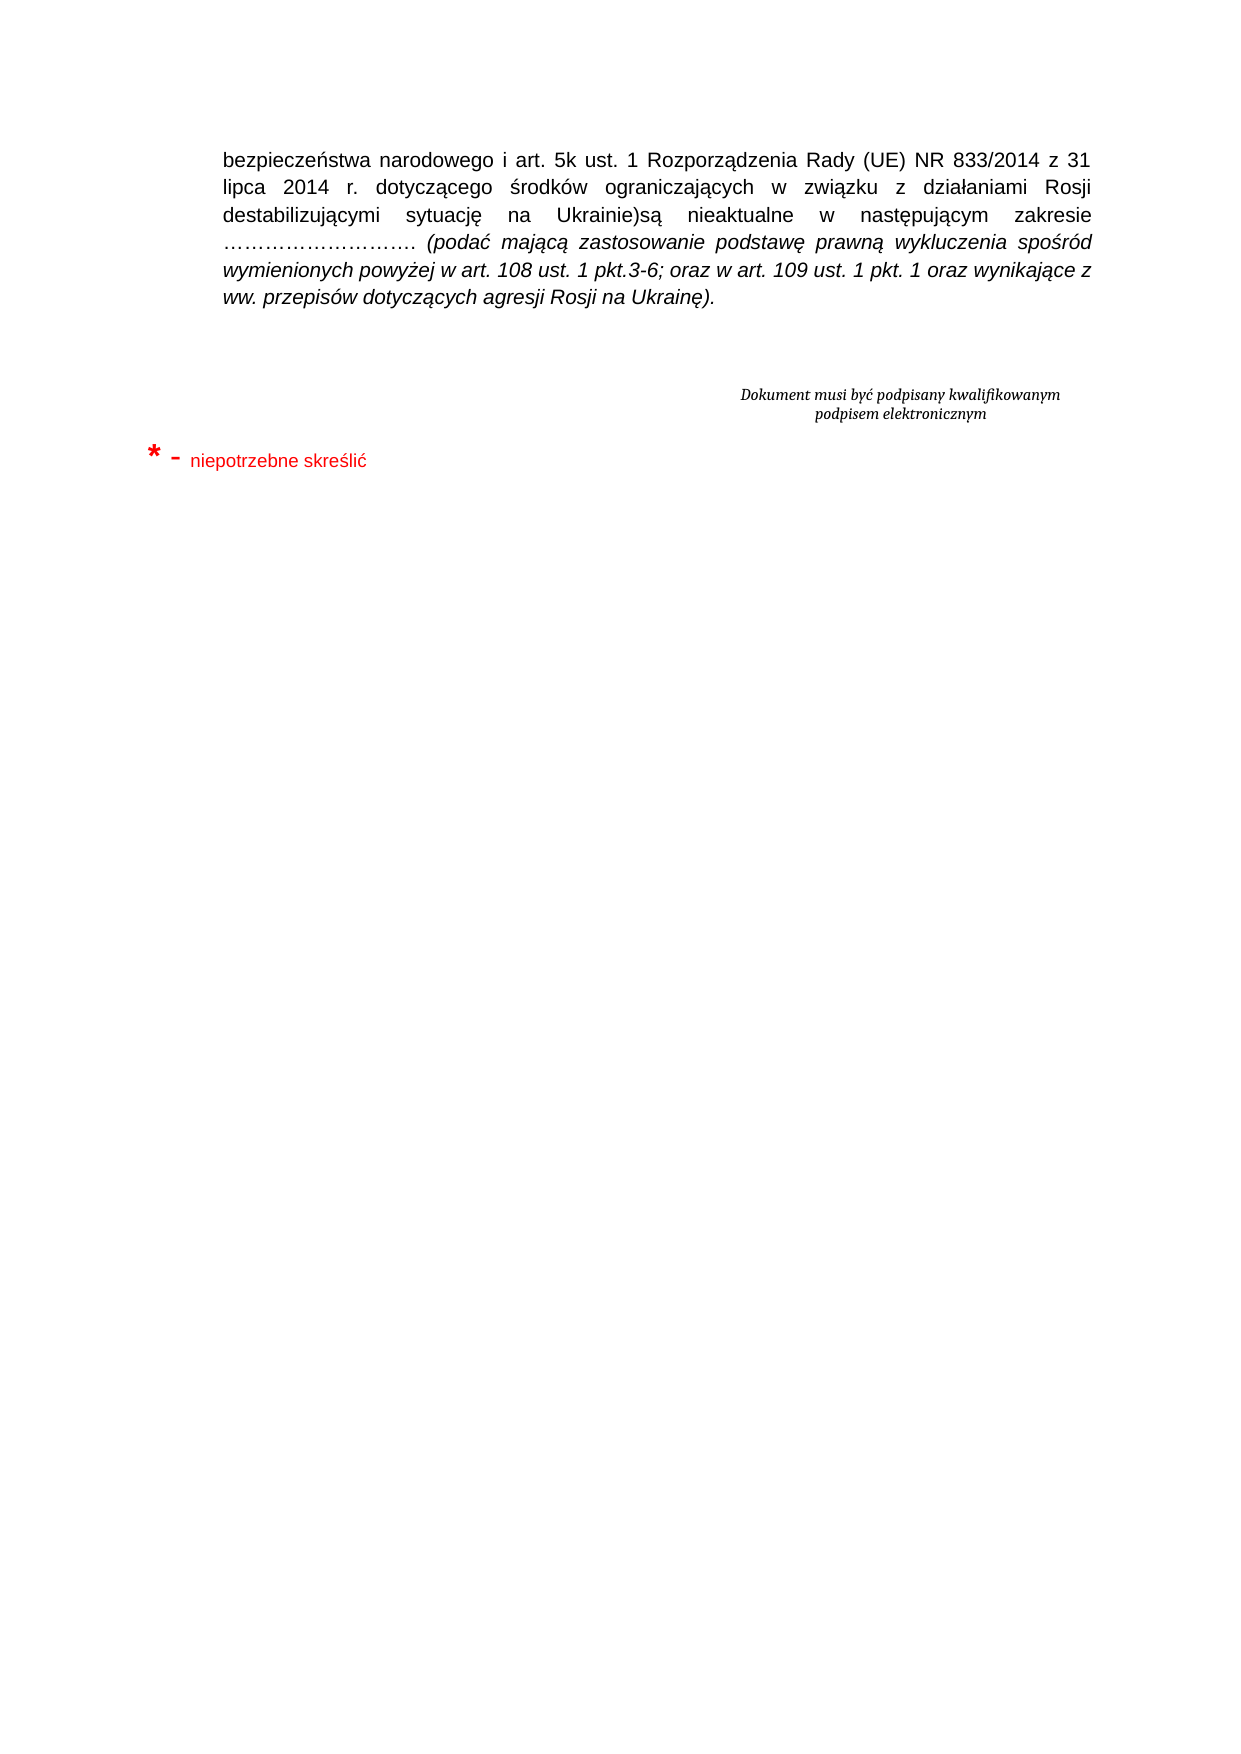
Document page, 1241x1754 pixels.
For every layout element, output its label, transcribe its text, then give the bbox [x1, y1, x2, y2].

text * - niepotrzebne skreślić [148, 436, 1093, 474]
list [185, 148, 1093, 309]
text Dokument musi być podpisany kwalifikowanym podpisem elektronicznym [709, 385, 1093, 423]
